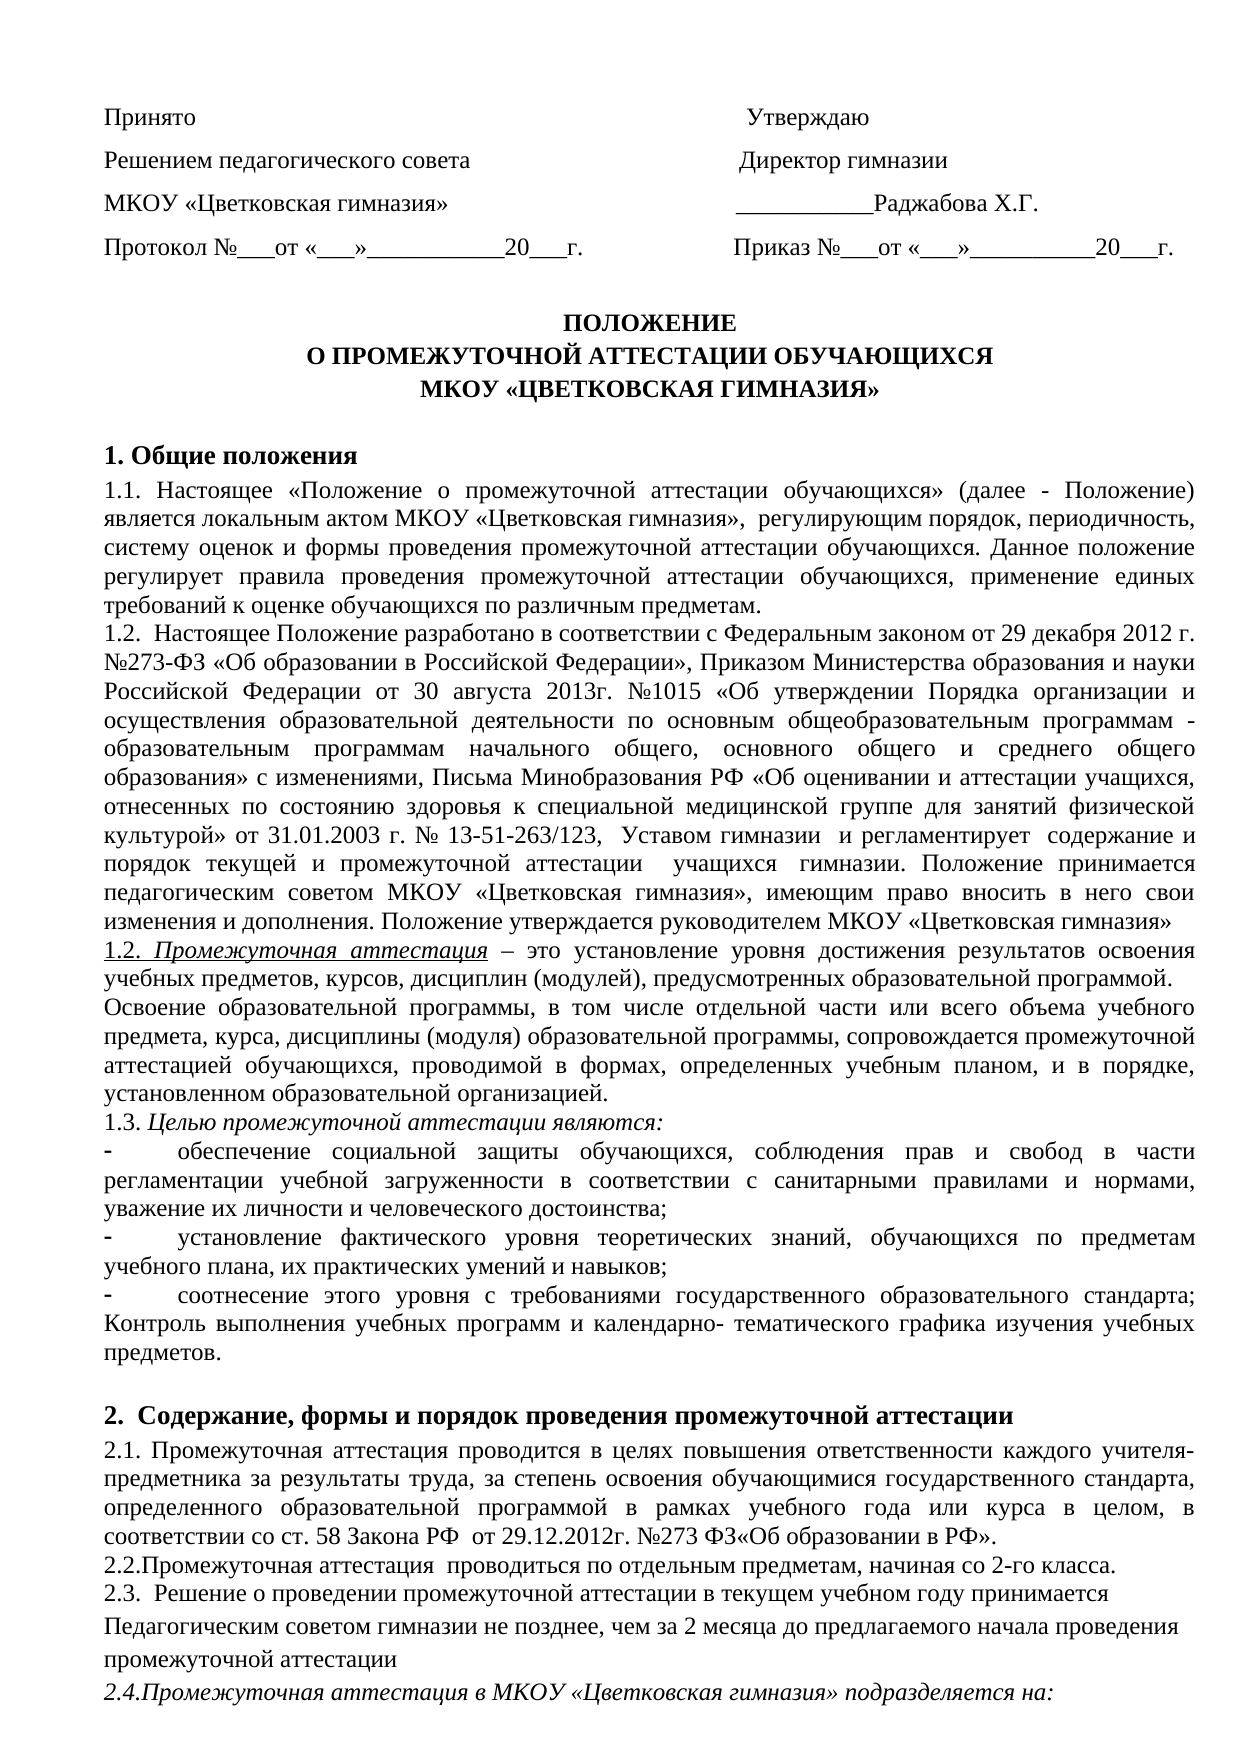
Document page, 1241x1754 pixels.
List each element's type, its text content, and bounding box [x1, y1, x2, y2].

text 1.3. Целью промежуточной аттестации являются: [103, 1107, 1196, 1136]
text Принято Утверждаю [103, 102, 1196, 131]
text Протокол №___от «___»___________20___г. Приказ №___от «___»__________20___г. [103, 232, 1196, 260]
text 2.4.Промежуточная аттестация в МКОУ «Цветковская гимназия» подразделяется на: [103, 1677, 1196, 1706]
text ПОЛОЖЕНИЕ [103, 308, 1196, 336]
text 1.1. Настоящее «Положение о промежуточной аттестации обучающихся» (далее - Положение) является локальным актом МКОУ «Цветковская гимназия», регулирующим порядок, периодичность, систему оценок и формы проведения промежуточной аттестации обучающихся. Данное положение регулирует правила проведения промежуточной аттестации обучающихся, применение единых требований к оценке обучающихся по различным предметам. [103, 475, 1196, 618]
list соотнесение этого уровня с требованиями государственного образовательного стандарта; Контроль выполнения учебных программ и календарно- тематического графика изучения учебных предметов. [103, 1280, 1196, 1366]
text О ПРОМЕЖУТОЧНОЙ АТТЕСТАЦИИ ОБУЧАЮЩИХСЯ [103, 341, 1196, 369]
text 2.3. Решение о проведении промежуточной аттестации в текущем учебном году принимается Педагогическим советом гимназии не позднее, чем за 2 месяца до предлагаемого начала проведения промежуточной аттестации [103, 1578, 1196, 1673]
text 2. Содержание, формы и порядок проведения промежуточной аттестации [103, 1399, 1196, 1430]
text МКОУ «Цветковская гимназия» ___________Раджабова Х.Г. [103, 188, 1196, 217]
list обеспечение социальной защиты обучающихся, соблюдения прав и свобод в части регламентации учебной загруженности в соответствии с санитарными правилами и нормами, уважение их личности и человеческого достоинства; [103, 1136, 1196, 1222]
text 1.2. Промежуточная аттестация – это установление уровня достижения результатов освоения учебных предметов, курсов, дисциплин (модулей), предусмотренных образовательной программой. [103, 935, 1196, 992]
text Решением педагогического совета Директор гимназии [103, 145, 1196, 174]
text МКОУ «ЦВЕТКОВСКАЯ ГИМНАЗИЯ» [103, 374, 1196, 402]
list 1. Общие положения [103, 439, 1196, 470]
text 1.2. Настоящее Положение разработано в соответствии с Федеральным законом от 29 декабря 2012 г. №273-ФЗ «Об образовании в Российской Федерации», Приказом Министерства образования и науки Российской Федерации от 30 августа 2013г. №1015 «Об утверждении Порядка организации и осуществления образовательной деятельности по основным общеобразовательным программам - образовательным программам начального общего, основного общего и среднего общего образования» с изменениями, Письма Минобразования РФ «Об оценивании и аттестации учащихся, отнесенных по состоянию здоровья к специальной медицинской группе для занятий физической культурой» от 31.01.2003 г. № 13-51-263/123, Уставом гимназии и регламентирует содержание и порядок текущей и промежуточной аттестации учащихся гимназии. Положение принимается педагогическим советом МКОУ «Цветковская гимназия», имеющим право вносить в него свои изменения и дополнения. Положение утверждается руководителем МКОУ «Цветковская гимназия» [103, 618, 1196, 935]
list установление фактического уровня теоретических знаний, обучающихся по предметам учебного плана, их практических умений и навыков; [103, 1222, 1196, 1280]
text 2.2.Промежуточная аттестация проводиться по отдельным предметам, начиная со 2-го класса. [103, 1550, 1196, 1578]
text 2.1. Промежуточная аттестация проводится в целях повышения ответственности каждого учителя-предметника за результаты труда, за степень освоения обучающимися государственного стандарта, определенного образовательной программой в рамках учебного года или курса в целом, в соответствии со ст. 58 Закона РФ от 29.12.2012г. №273 ФЗ«Об образовании в РФ». [103, 1435, 1196, 1550]
text Освоение образовательной программы, в том числе отдельной части или всего объема учебного предмета, курса, дисциплины (модуля) образовательной программы, сопровождается промежуточной аттестацией обучающихся, проводимой в формах, определенных учебным планом, и в порядке, установленном образовательной организацией. [103, 992, 1196, 1107]
